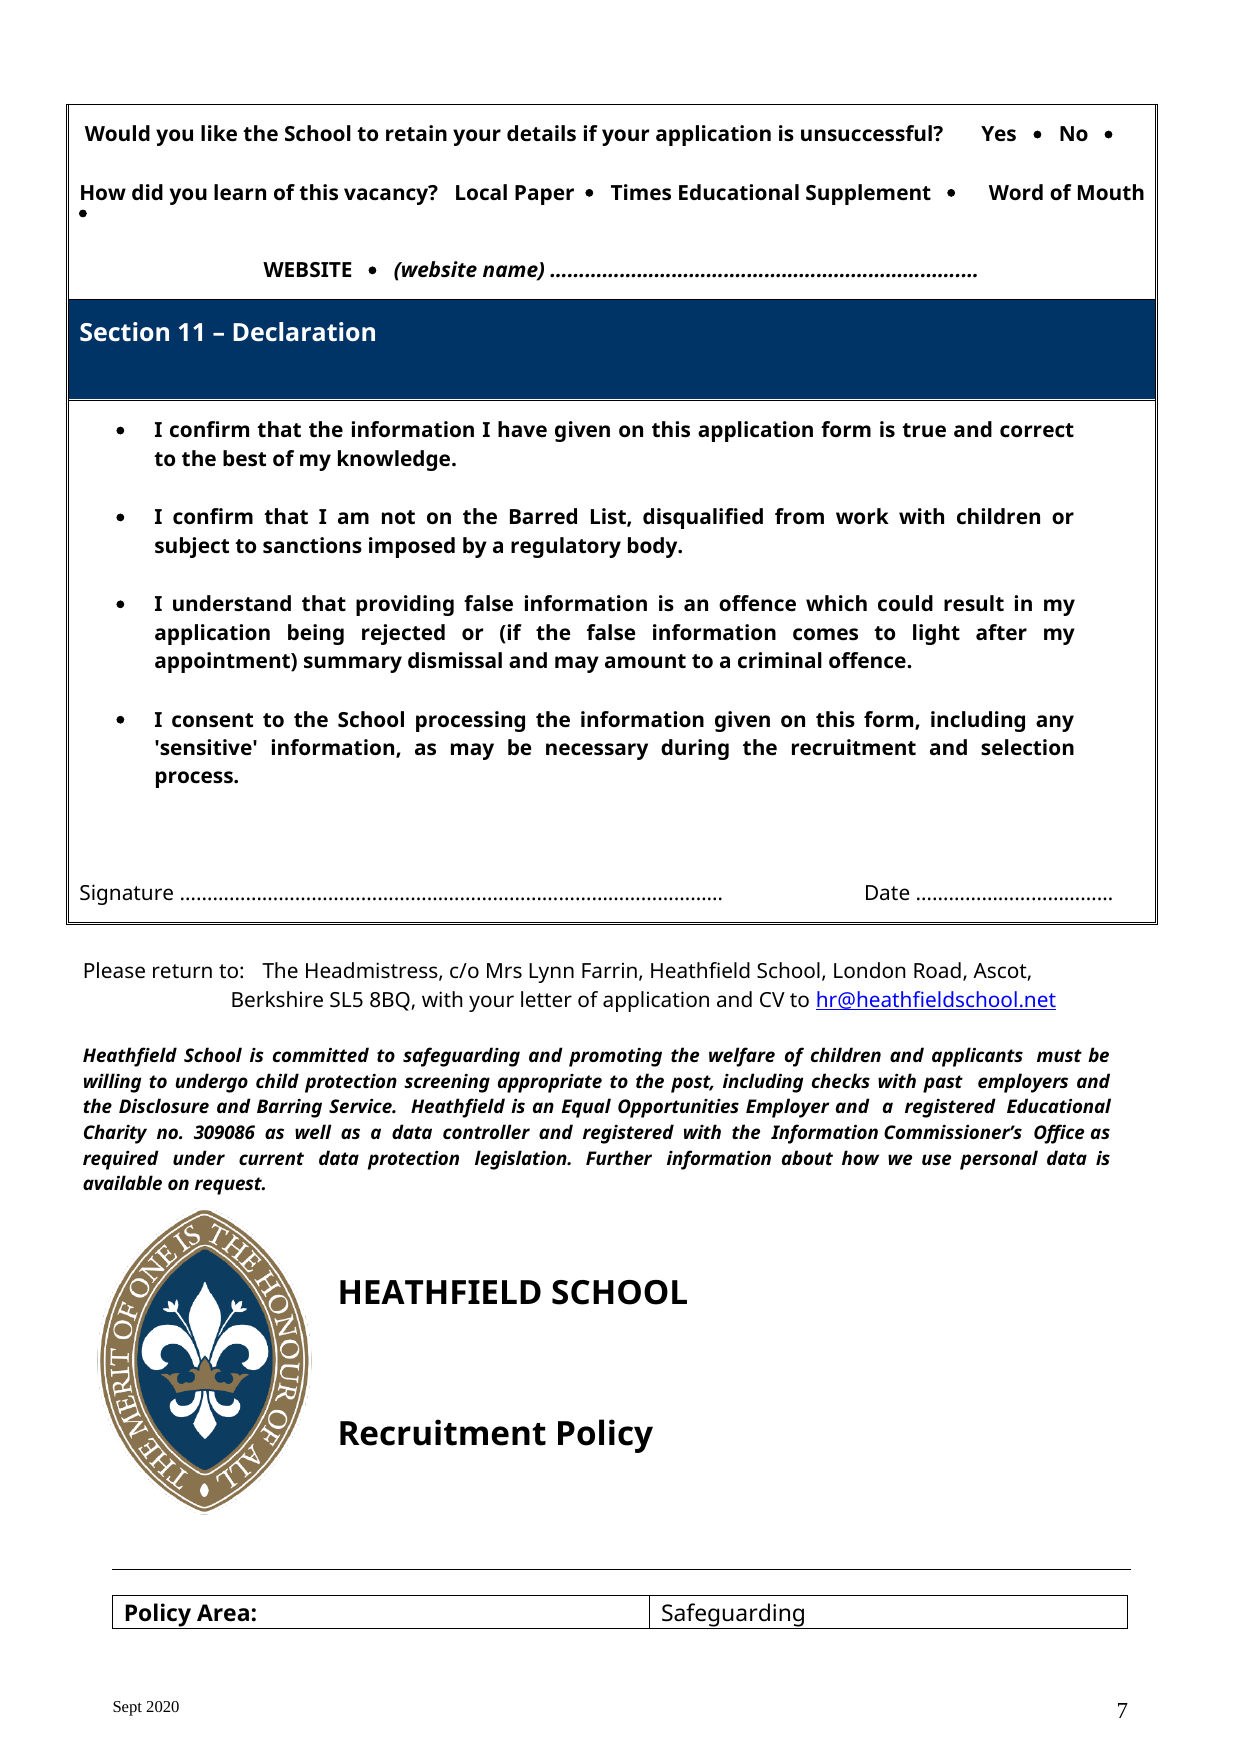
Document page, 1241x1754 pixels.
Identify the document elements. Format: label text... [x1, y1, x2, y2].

table_cell Section 11 – Declaration [69, 300, 1155, 399]
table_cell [69, 105, 1155, 299]
text Please return to: The Headmistress, c/o Mrs Lynn Farrin, Heathfield School, London Road, Ascot, Berkshire SL5 8BQ, with your letter of application and CV to hr@heathfieldschool.net [83, 956, 1128, 1013]
table_header Policy Area: [113, 1596, 649, 1628]
table_cell I confirm that the information I have given on this application form is true and correct to the best of my knowledge. I confirm that I am not on the Barred List, disqualified from work with children or subject to sanctions imposed by a regulatory body. I understand that providing false information is an offence which could result in my application being rejected or (if the false information comes to light after my appointment) summary dismissal and may amount to a criminal offence. I consent to the School processing the information given on this form, including any 'sensitive' information, as may be necessary during the recruitment and selection process. Signature ……………………………………………………………………………………… Date ……………………………… [69, 401, 1155, 922]
text HEATHFIELD SCHOOL [262, 1268, 1131, 1314]
text Heathfield School is committed to safeguarding and promoting the welfare of children and applicants must be willing to undergo child protection screening appropriate to the post, including checks with past employers and the Disclosure and Barring Service. Heathfield is an Equal Opportunities Employer and a registered Educational Charity no. 309086 as well as a data controller and registered with the Information Commissioner’s Office as required under current data protection legislation. Further information about how we use personal data is available on request. [83, 1043, 1111, 1196]
picture [67, 1185, 340, 1536]
table_header Safeguarding [650, 1596, 1127, 1628]
text Recruitment Policy [262, 1409, 1131, 1455]
